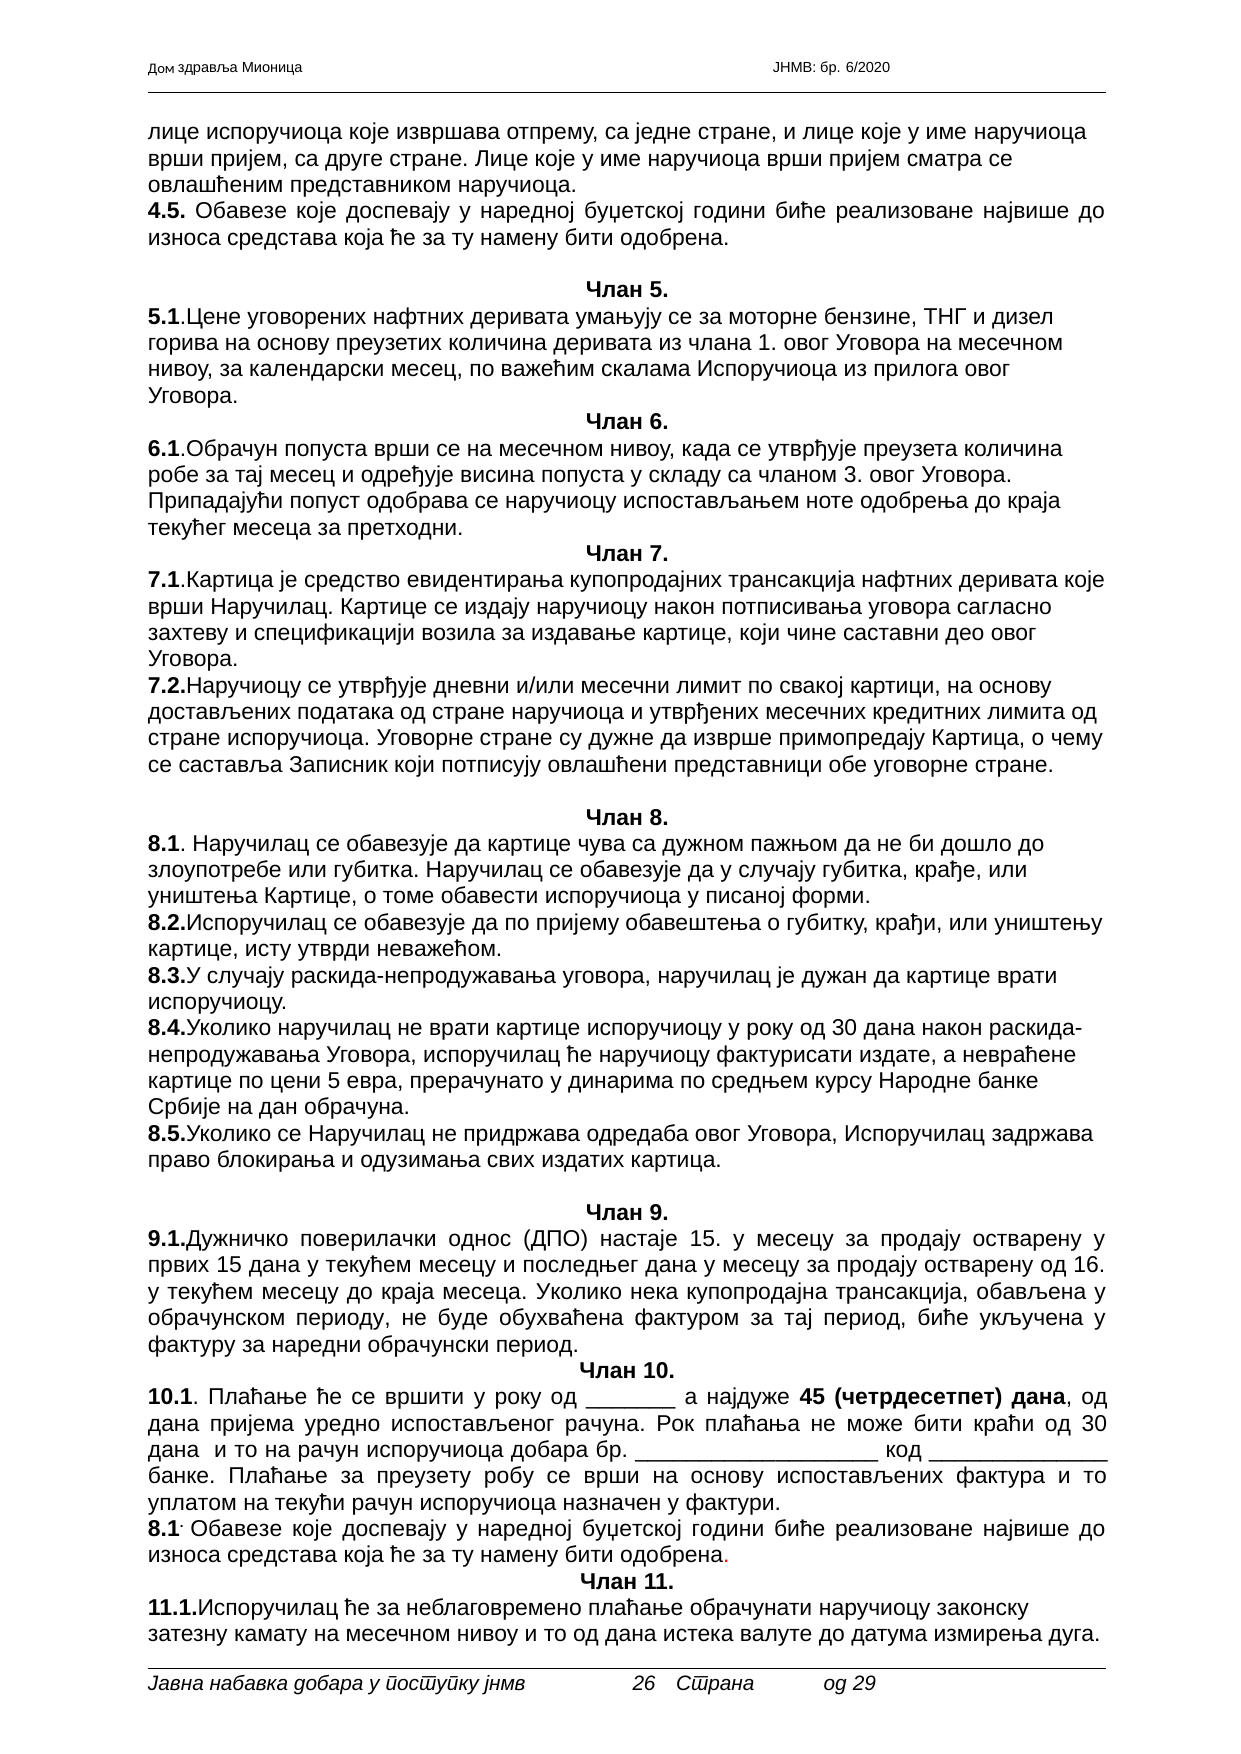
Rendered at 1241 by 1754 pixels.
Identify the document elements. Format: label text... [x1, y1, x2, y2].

text 9.1.Дужничко поверилачки однос (ДПО) настаје 15. у месецу за продају остварену у првих 15 дана у текућем месецу и последњег дана у месецу за продају остварену од 16. у текућем месецу до краја месеца. Уколико нека купопродајна трансакција, обављена у обрачунском периоду, не буде обухваћена фактуром за тај период, биће укључена у фактуру за наредни обрачунски период. [148, 1225, 1106, 1357]
text 8.2.Испоручилац се обавезује да по пријему обавештења о губитку, крађи, или уништењу картице, исту утврди неважећом. [148, 909, 1106, 962]
text 4.5. Обавезе које доспевају у наредној буџетској години биће реализоване највише до износа средстава која ће за ту намену бити одобрена. [148, 197, 1106, 250]
text 8.1. Обавезе које доспевају у наредној буџетској години биће реализоване највише до износа средстава која ће за ту намену бити одобрена. [148, 1515, 1106, 1568]
text Члан 8. [148, 803, 1106, 830]
text 5.1.Цене уговорених нафтних деривата умањују се за моторне бензине, ТНГ и дизел горива на основу преузетих количина деривата из члана 1. овог Уговора на месечном нивоу, за календарски месец, по важећим скалама Испоручиоца из прилога овог Уговора. [148, 303, 1106, 408]
text 7.1.Картица је средство евидентирања купопродајних трансакција нафтних деривата које врши Наручилац. Картице се издају наручиоцу након потписивања уговора сагласно захтеву и спецификацији возила за издавање картице, који чине саставни део овог Уговора. [148, 566, 1106, 672]
text Члан 7. [148, 540, 1106, 566]
text 7.2.Наручиоцу се утврђује дневни и/или месечни лимит по свакој картици, на основу достављених података од стране наручиоца и утврђених месечних кредитних лимита од стране испоручиоца. Уговорне стране су дужне да изврше примопредају Картица, о чему се саставља Записник који потписују овлашћени представници обе уговорне стране. [148, 672, 1106, 777]
text 8.3.У случају раскида-непродужавања уговора, наручилац је дужан да картице врати испоручиоцу. [148, 962, 1106, 1014]
text Члан 10. [148, 1357, 1106, 1383]
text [148, 118, 1106, 197]
text 10.1. Плаћање ће се вршити у року од _______ а најдуже 45 (четрдесетпет) дана, од дана пријема уредно испостављеног рачуна. Рок плаћања не може бити краћи од 30 дана и то на рачун испоручиоца добара бр. ___________________ код ______________ банке. Плаћање за преузету робу се врши на основу испостављених фактура и то уплатом на текући рачун испоручиоца назначен у фактури. [148, 1383, 1107, 1515]
text 8.4.Уколико наручилац не врати картице испоручиоцу у року од 30 дана након раскида-непродужавања Уговора, испоручилац ће наручиоцу фактурисати издате, а невраћене картице по цени 5 евра, прерачунато у динарима по средњем курсу Народне банке Србије на дан обрачуна. [148, 1014, 1106, 1120]
text Члан 11. [148, 1568, 1106, 1594]
text 6.1.Обрачун попуста врши се на месечном нивоу, када се утврђује преузета количина робе за тај месец и одређује висина попуста у складу са чланом 3. овог Уговора. Припадајући попуст одобрава се наручиоцу испостављањем ноте одобрења до краја текућег месеца за претходни. [148, 434, 1106, 540]
text Члан 6. [148, 408, 1106, 434]
text Члан 9. [148, 1199, 1106, 1225]
text 8.5.Уколико се Наручилац не придржава одредаба овог Уговора, Испоручилац задржава право блокирања и одузимања свих издатих картица. [148, 1120, 1106, 1172]
text 8.1. Наручилац се обавезује да картице чува са дужном пажњом да не би дошло до злоупотребе или губитка. Наручилац се обавезује да у случају губитка, крађе, или уништења Картице, о томе обавести испоручиоца у писаној форми. [148, 830, 1106, 909]
text Члан 5. [148, 276, 1106, 303]
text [148, 1594, 1106, 1647]
